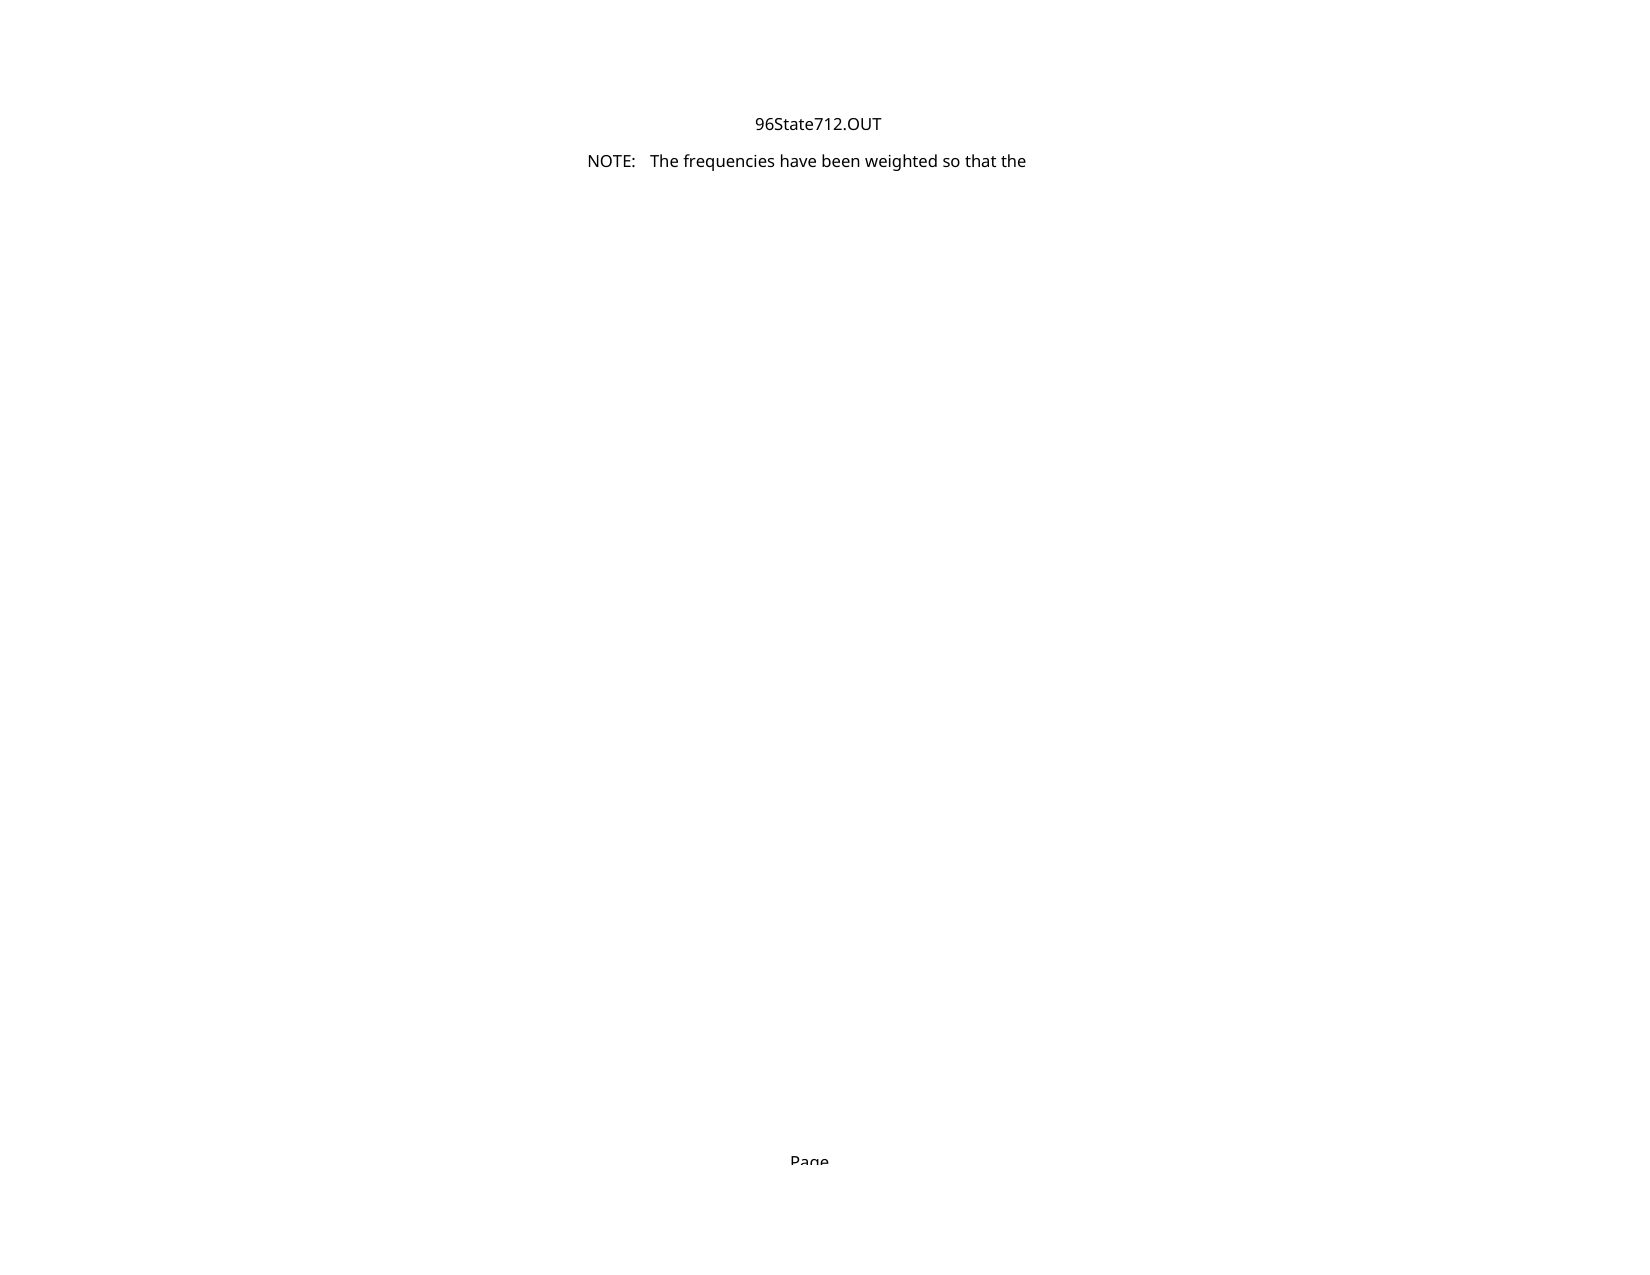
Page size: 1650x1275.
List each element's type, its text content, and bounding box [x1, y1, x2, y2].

text NOTE: The frequencies have been weighted so that the [537, 150, 1076, 173]
